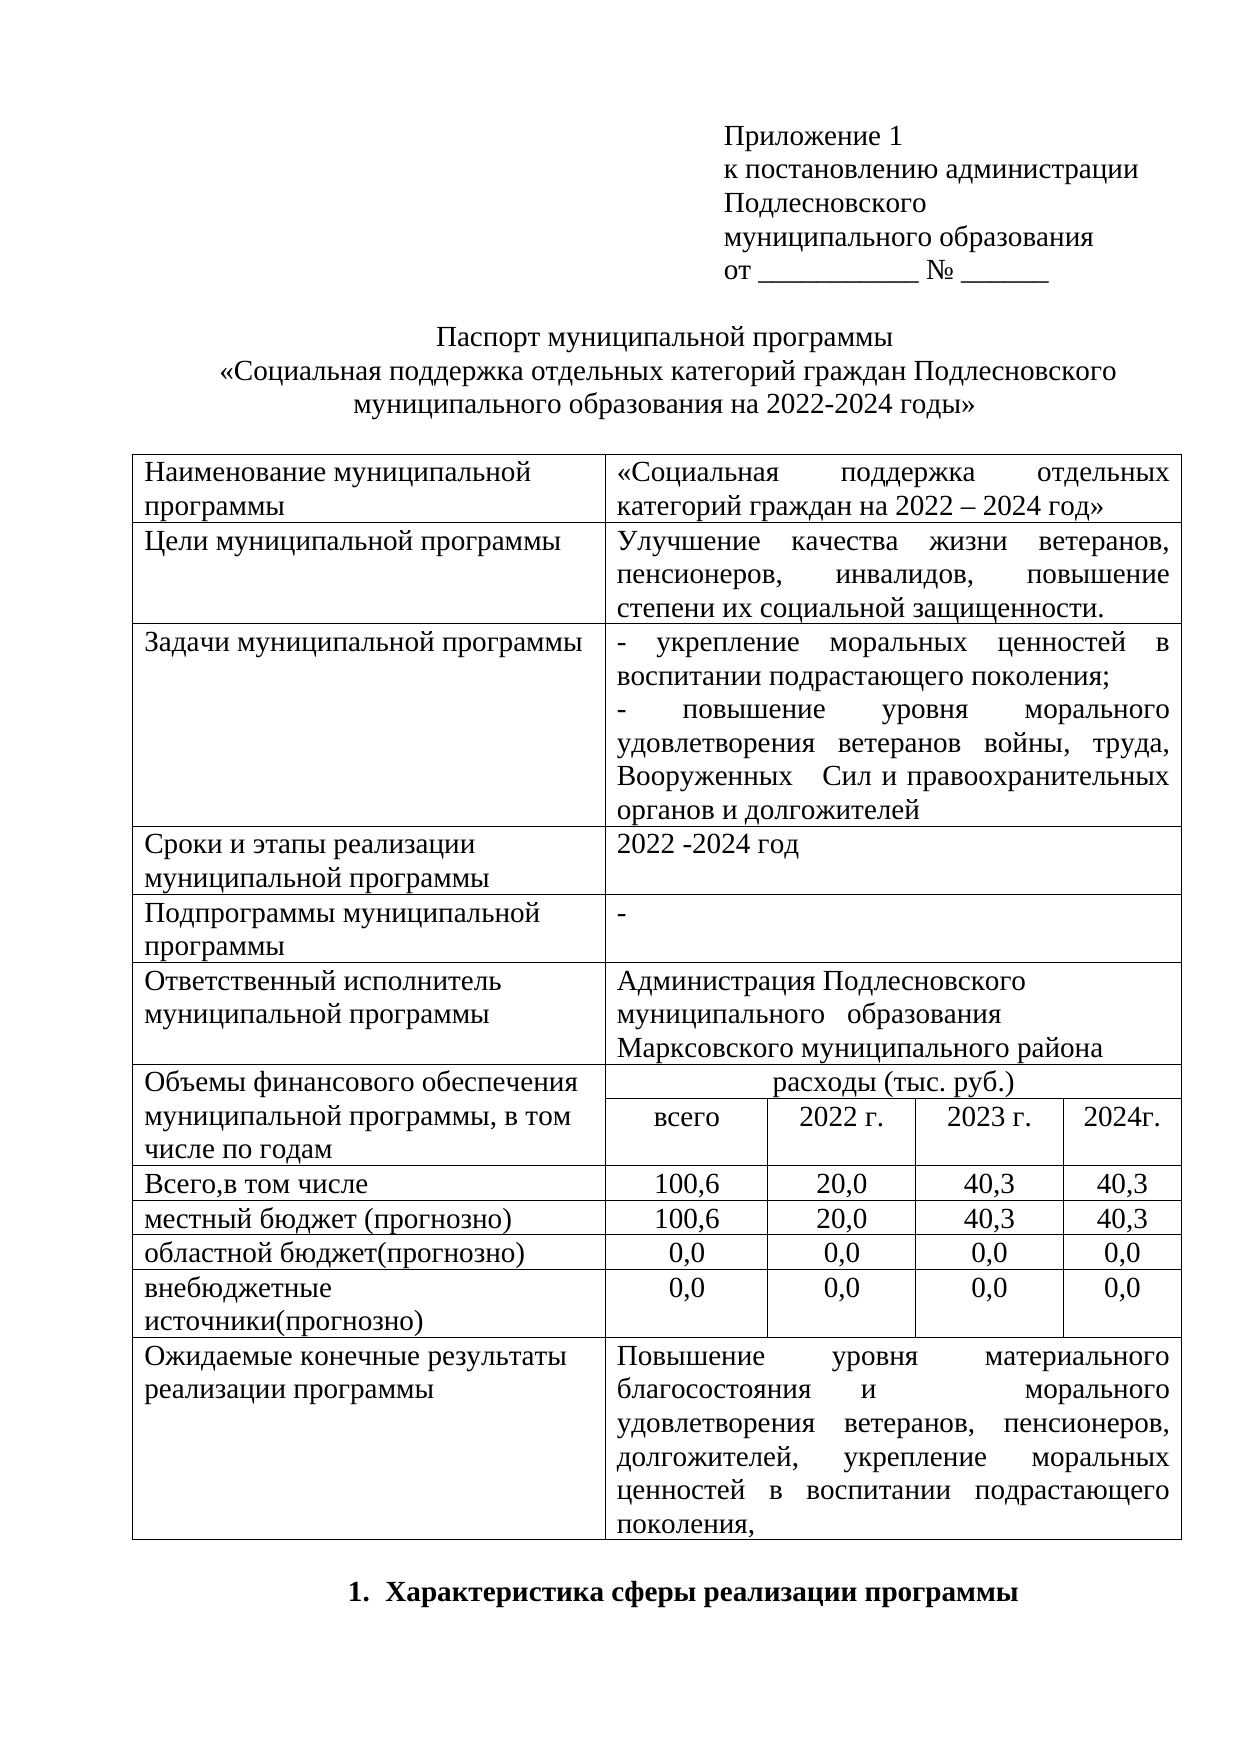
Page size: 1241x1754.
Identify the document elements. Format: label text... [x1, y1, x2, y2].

table_cell 0,0 [916, 1235, 1063, 1269]
table_header Наименование муниципальной программы [133, 455, 605, 522]
table_cell - укрепление моральных ценностей в воспитании подрастающего поколения; - повышение уровня морального удовлетворения ветеранов войны, труда, Вооруженных Сил и правоохранительных органов и долгожителей [606, 624, 1181, 826]
table_cell 0,0 [916, 1270, 1063, 1337]
table_cell 100,6 [606, 1166, 767, 1200]
table_cell расходы (тыс. руб.) [606, 1065, 1181, 1098]
table_cell 0,0 [1064, 1270, 1181, 1337]
text к постановлению администрации [723, 152, 1152, 185]
table_cell 2023 г. [916, 1099, 1063, 1165]
text муниципального образования [723, 219, 1152, 252]
table_cell Задачи муниципальной программы [133, 624, 605, 826]
table_cell 0,0 [606, 1270, 767, 1337]
list Характеристика сферы реализации программы [215, 1574, 1152, 1607]
text Приложение 1 [723, 118, 1152, 152]
table_cell внебюджетные источники(прогнозно) [133, 1270, 605, 1337]
table_cell 40,3 [1064, 1166, 1181, 1200]
table_cell 40,3 [916, 1166, 1063, 1200]
table_cell Ожидаемые конечные результаты реализации программы [133, 1338, 605, 1539]
table_cell 0,0 [1064, 1235, 1181, 1269]
table_cell всего [606, 1099, 767, 1165]
table_cell - [606, 895, 1181, 962]
table_cell 40,3 [1064, 1201, 1181, 1234]
table_cell Сроки и этапы реализации муниципальной программы [133, 827, 605, 894]
table_cell 40,3 [916, 1201, 1063, 1234]
text от ___________ № ______ [723, 252, 1152, 286]
table_cell Объемы финансового обеспечения муниципальной программы, в том числе по годам [133, 1065, 605, 1165]
table_cell 2022 г. [768, 1099, 915, 1165]
table_header «Социальная поддержка отдельных категорий граждан на 2022 – 2024 год» [606, 455, 1181, 522]
table_cell Улучшение качества жизни ветеранов, пенсионеров, инвалидов, повышение степени их социальной защищенности. [606, 523, 1181, 623]
text Подлесновского [723, 185, 1152, 219]
table_cell областной бюджет(прогнозно) [133, 1235, 605, 1269]
table_cell 0,0 [768, 1270, 915, 1337]
table_cell Цели муниципальной программы [133, 523, 605, 623]
table_cell 2024г. [1064, 1099, 1181, 1165]
table_cell Ответственный исполнитель муниципальной программы [133, 963, 605, 1063]
table_cell 2022 -2024 год [606, 827, 1181, 894]
table_cell 100,6 [606, 1201, 767, 1234]
table_cell 20,0 [768, 1166, 915, 1200]
table_cell Подпрограммы муниципальной программы [133, 895, 605, 962]
text Паспорт муниципальной программы [177, 319, 1152, 353]
table_cell 20,0 [768, 1201, 915, 1234]
table_cell Повышение уровня материального благосостояния и морального удовлетворения ветеранов, пенсионеров, долгожителей, укрепление моральных ценностей в воспитании подрастающего поколения, [606, 1338, 1181, 1539]
table_cell Администрация Подлесновского муниципального образования Марксовского муниципального района [606, 963, 1181, 1063]
text «Социальная поддержка отдельных категорий граждан Подлесновского муниципального образования на 2022-2024 годы» [177, 353, 1152, 420]
table_cell 0,0 [606, 1235, 767, 1269]
table_cell 0,0 [768, 1235, 915, 1269]
table_cell Всего,в том числе [133, 1166, 605, 1200]
table_cell местный бюджет (прогнозно) [133, 1201, 605, 1234]
